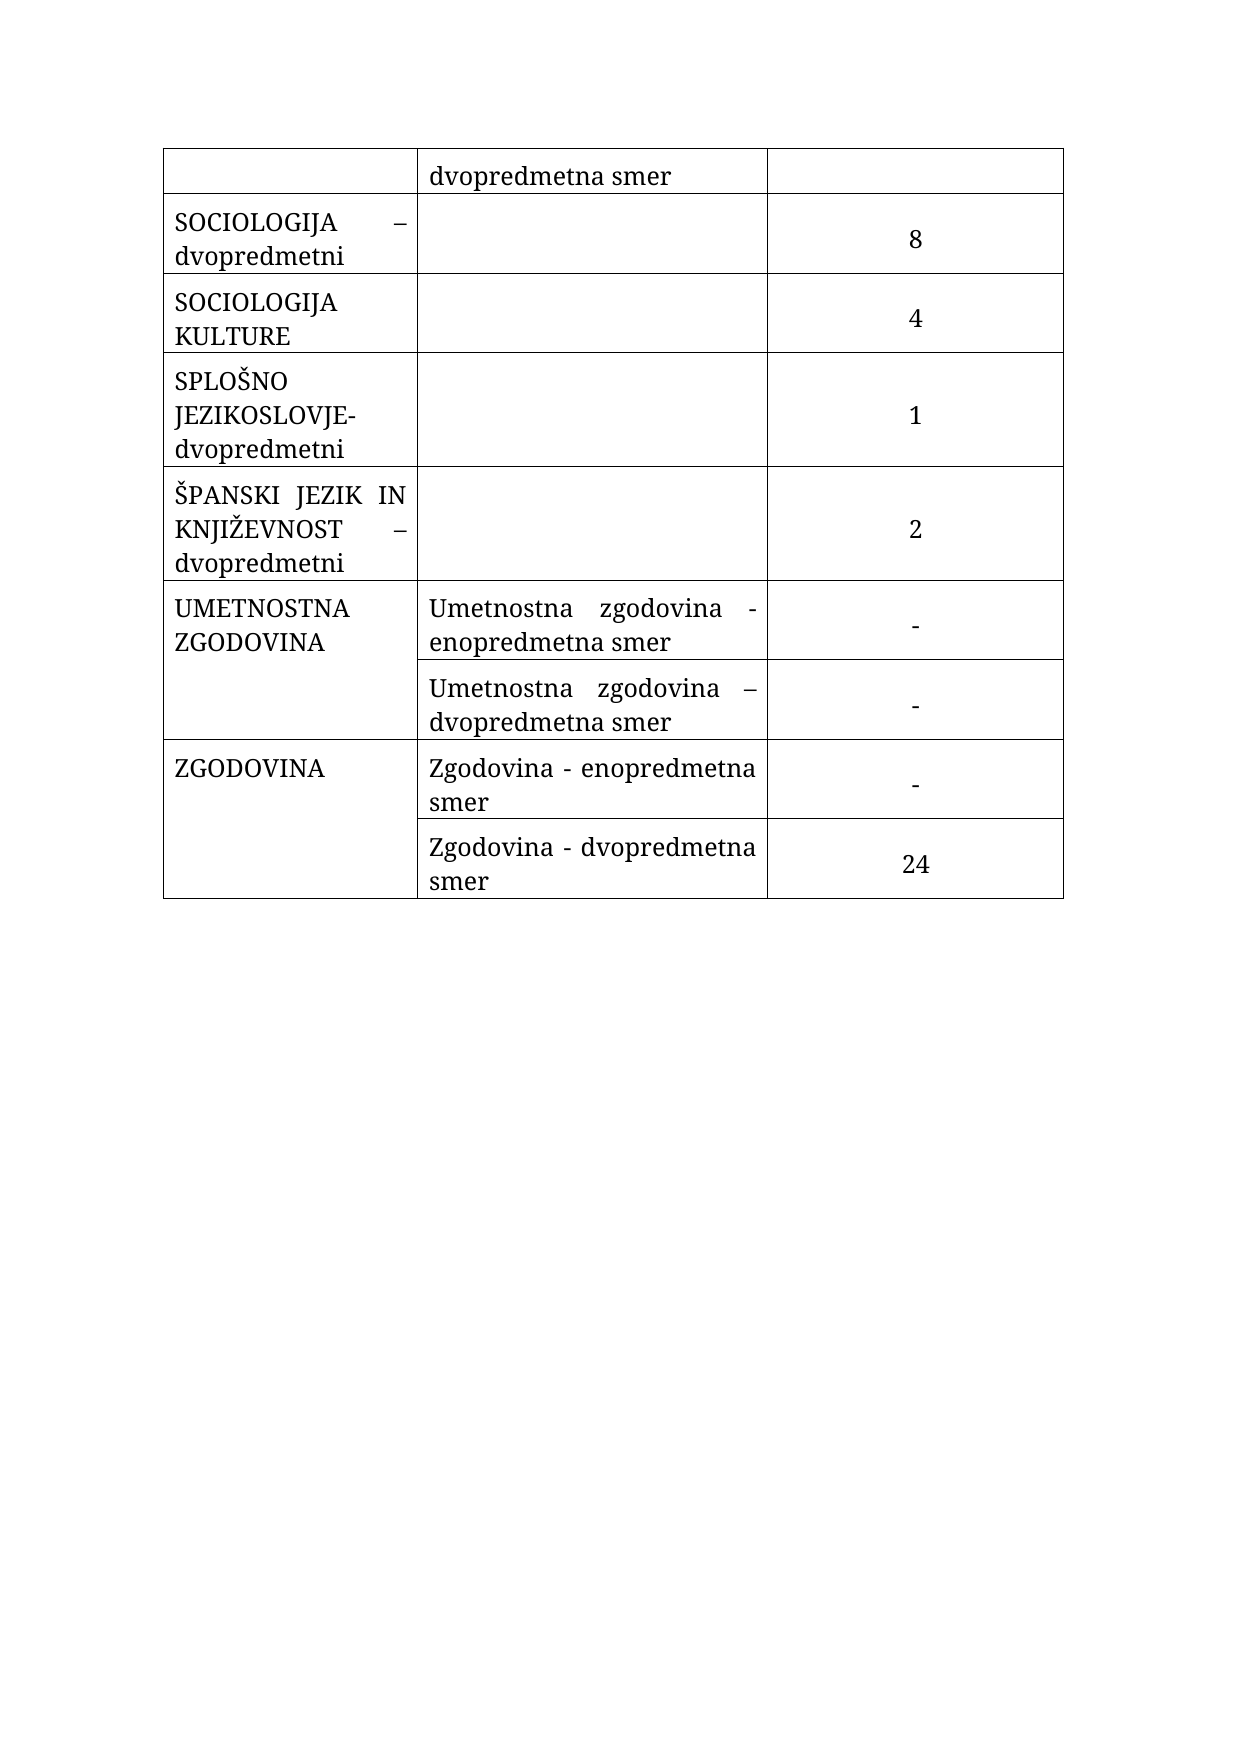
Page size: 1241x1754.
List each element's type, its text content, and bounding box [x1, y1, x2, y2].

table_cell 4 [768, 274, 1063, 352]
table_cell 1 [768, 353, 1063, 466]
table_cell [418, 467, 767, 579]
table_cell 10 [768, 149, 1063, 193]
table_cell [418, 194, 767, 273]
table_cell SPLOŠNO JEZIKOSLOVJE- dvopredmetni [164, 353, 417, 466]
table_cell - [768, 740, 1063, 818]
table_cell - [768, 660, 1063, 739]
table_cell [418, 353, 767, 466]
table_cell Umetnostna zgodovina – dvopredmetna smer [418, 660, 767, 739]
table_cell 24 [768, 819, 1063, 898]
table_cell [418, 274, 767, 352]
table_cell UMETNOSTNA ZGODOVINA [164, 581, 417, 739]
table_cell ŠPANSKI JEZIK IN KNJIŽEVNOST – dvopredmetni [164, 467, 417, 579]
table_cell SOCIOLOGIJA KULTURE [164, 274, 417, 352]
table_cell - [768, 581, 1063, 659]
table_cell SOCIOLOGIJA – dvopredmetni [164, 194, 417, 273]
table_cell Zgodovina - dvopredmetna smer [418, 819, 767, 898]
table_cell 8 [768, 194, 1063, 273]
table_cell Zgodovina - enopredmetna smer [418, 740, 767, 818]
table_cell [418, 149, 767, 193]
table_cell ZGODOVINA [164, 740, 417, 898]
table_cell 2 [768, 467, 1063, 579]
table_cell Umetnostna zgodovina - enopredmetna smer [418, 581, 767, 659]
